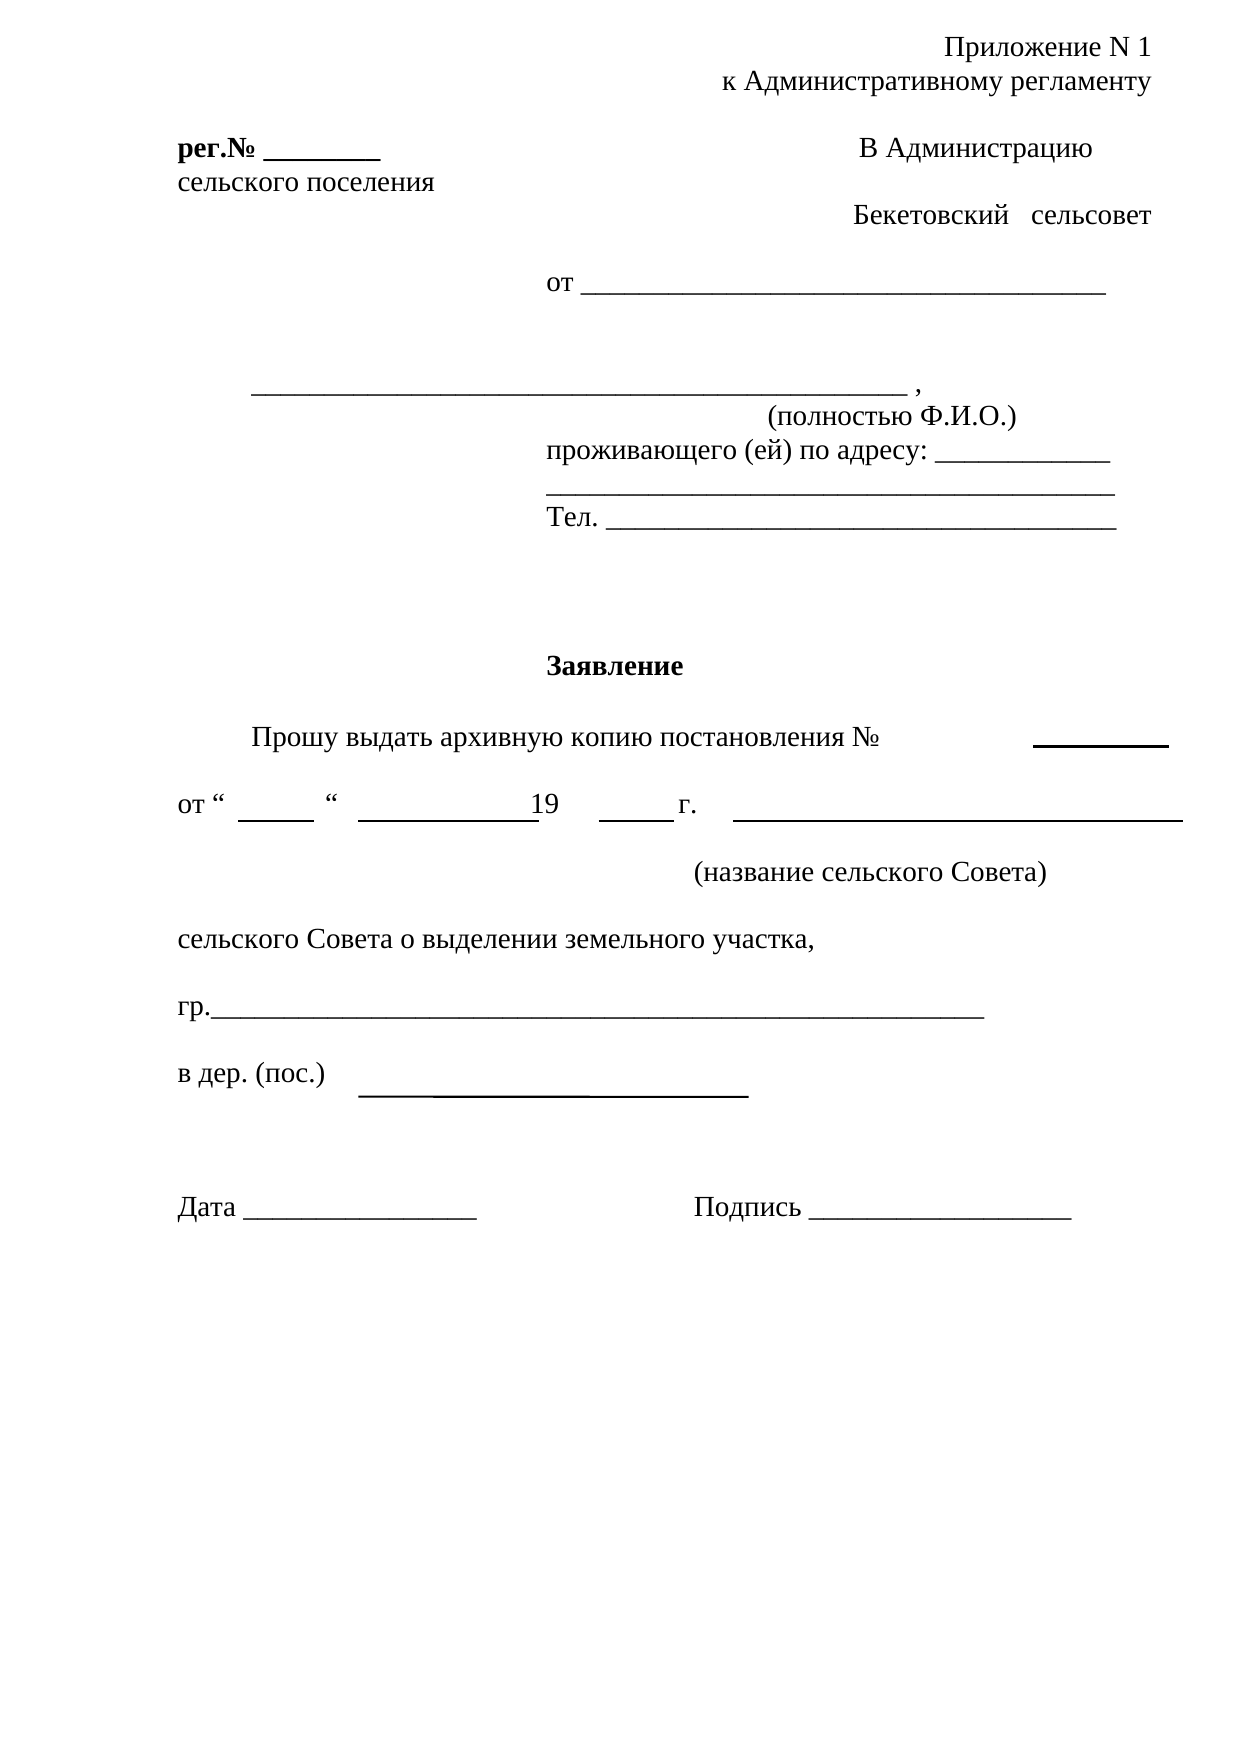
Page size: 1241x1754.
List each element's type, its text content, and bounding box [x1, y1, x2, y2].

text (название сельского Совета) [177, 854, 1152, 887]
text проживающего (ей) по адресу: ____________ [177, 432, 1179, 466]
text Приложение N 1 [177, 29, 1152, 63]
text в дер. (пос.) [177, 1055, 1152, 1088]
text к Административному регламенту [177, 63, 1152, 97]
text сельского Совета о выделении земельного участка, [177, 921, 1152, 954]
text _____________________________________________ , [177, 331, 1179, 398]
text _______________________________________ [177, 466, 1179, 499]
text Тел. ___________________________________ [177, 499, 1179, 533]
text Дата ________________ Подпись __________________ [177, 1189, 1152, 1223]
text от “ “ 19 г. [177, 787, 1152, 854]
text рег.№ ________ В Администрацию сельского поселения [177, 130, 1152, 197]
text Заявление [177, 648, 1152, 681]
text Бекетовский сельсовет [177, 197, 1152, 231]
text гр._____________________________________________________ [177, 988, 1152, 1055]
text (полностью Ф.И.О.) [177, 398, 1152, 432]
text Прошу выдать архивную копию постановления № [177, 719, 1152, 753]
text от ____________________________________ [177, 264, 1152, 298]
